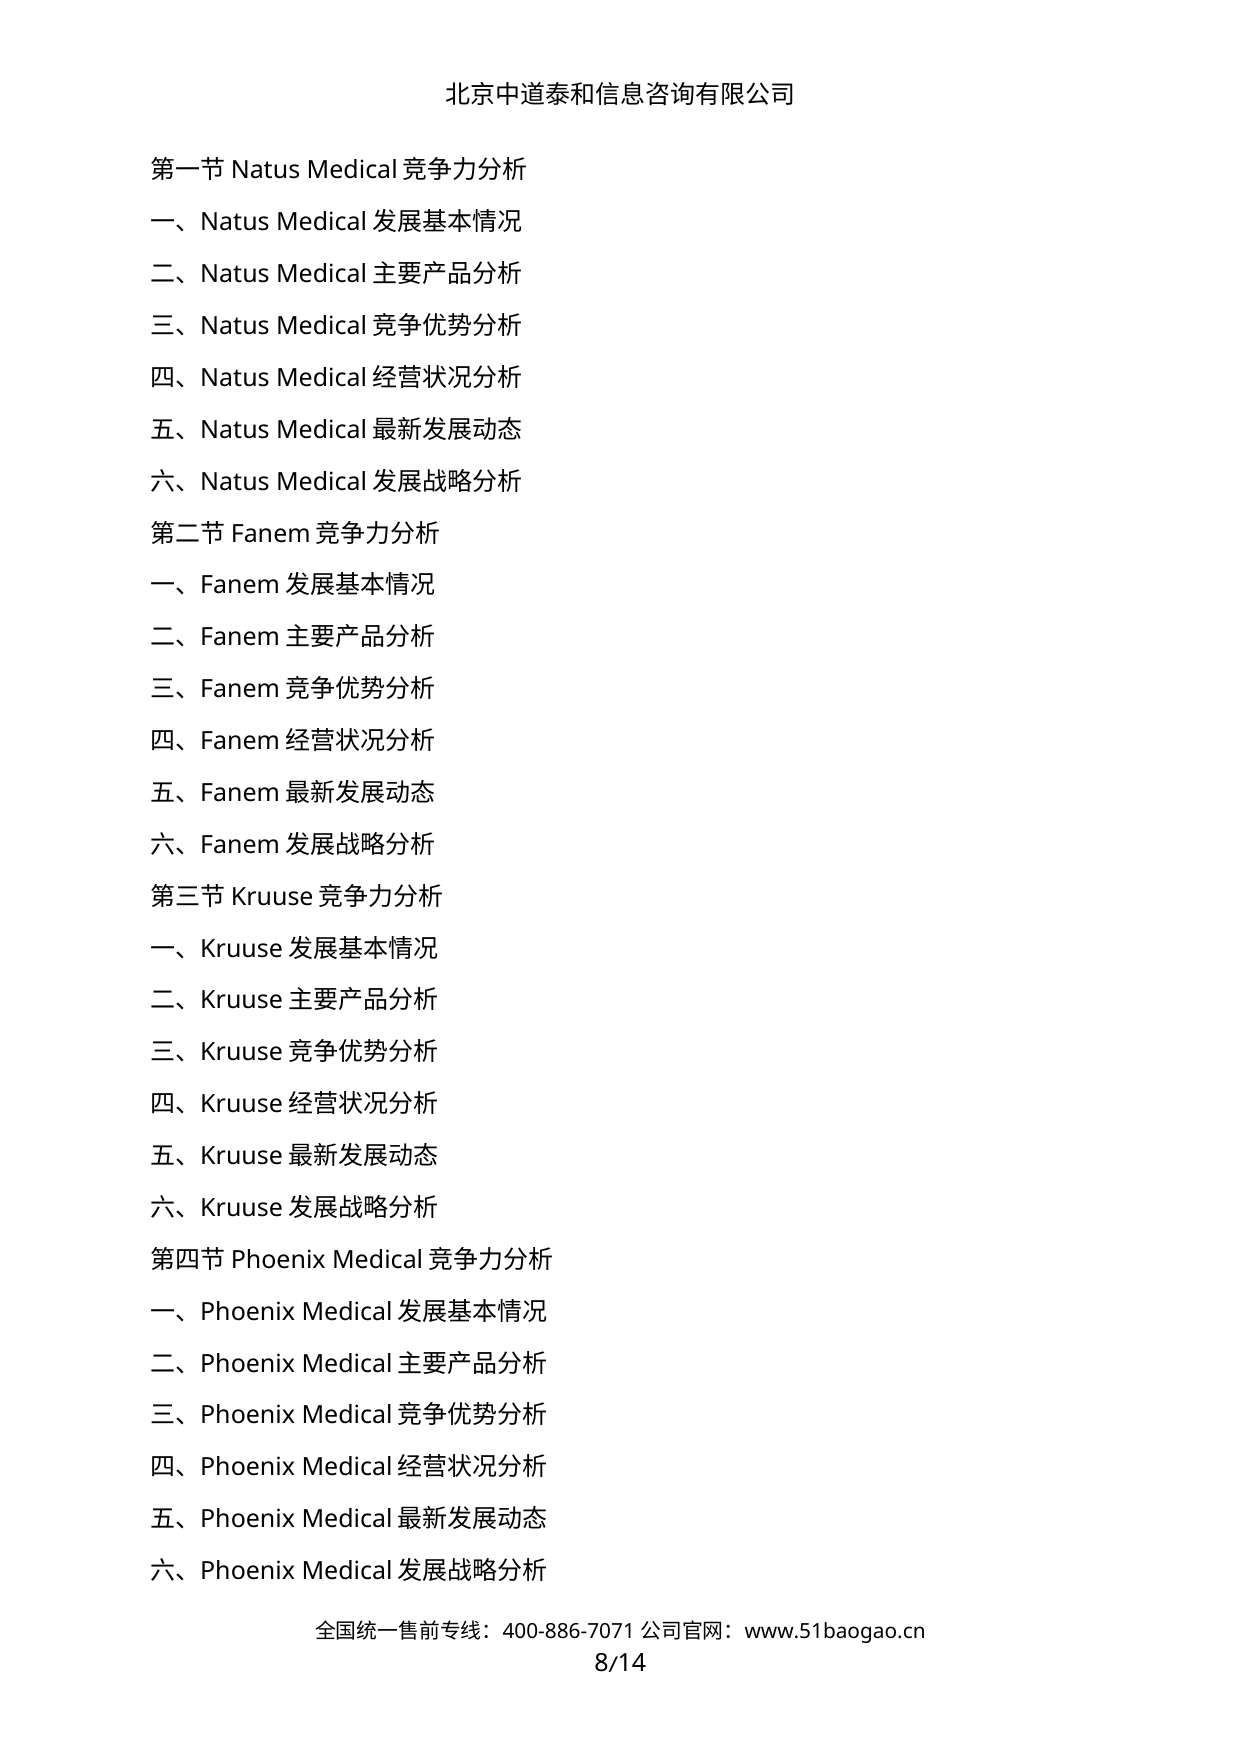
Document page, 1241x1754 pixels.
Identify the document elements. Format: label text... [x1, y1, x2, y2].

text 四、Phoenix Medical经营状况分析 [150, 1447, 1090, 1483]
text 二、Natus Medical主要产品分析 [150, 254, 1090, 290]
text 六、Natus Medical发展战略分析 [150, 461, 1090, 497]
text 六、Kruuse发展战略分析 [150, 1187, 1090, 1224]
text 四、Fanem经营状况分析 [150, 721, 1090, 757]
text 二、Fanem主要产品分析 [150, 617, 1090, 653]
text 第一节 Natus Medical竞争力分析 [150, 150, 1090, 186]
text 六、Phoenix Medical发展战略分析 [150, 1551, 1090, 1587]
text 四、Kruuse经营状况分析 [150, 1084, 1090, 1120]
text 五、Fanem最新发展动态 [150, 772, 1090, 809]
text 二、Phoenix Medical主要产品分析 [150, 1343, 1090, 1379]
text 一、Natus Medical发展基本情况 [150, 202, 1090, 238]
text 五、Kruuse最新发展动态 [150, 1136, 1090, 1172]
text 第三节 Kruuse竞争力分析 [150, 876, 1090, 912]
text 三、Natus Medical竞争优势分析 [150, 306, 1090, 342]
text 一、Phoenix Medical发展基本情况 [150, 1291, 1090, 1327]
text 二、Kruuse主要产品分析 [150, 980, 1090, 1016]
text 一、Fanem发展基本情况 [150, 565, 1090, 601]
text 一、Kruuse发展基本情况 [150, 928, 1090, 964]
text 四、Natus Medical经营状况分析 [150, 357, 1090, 394]
text 五、Natus Medical最新发展动态 [150, 409, 1090, 446]
text 五、Phoenix Medical最新发展动态 [150, 1499, 1090, 1535]
text 第二节 Fanem竞争力分析 [150, 513, 1090, 549]
text 六、Fanem发展战略分析 [150, 824, 1090, 861]
text 第四节 Phoenix Medical竞争力分析 [150, 1239, 1090, 1276]
text 三、Phoenix Medical竞争优势分析 [150, 1395, 1090, 1431]
text 三、Fanem竞争优势分析 [150, 669, 1090, 705]
text 三、Kruuse竞争优势分析 [150, 1032, 1090, 1068]
